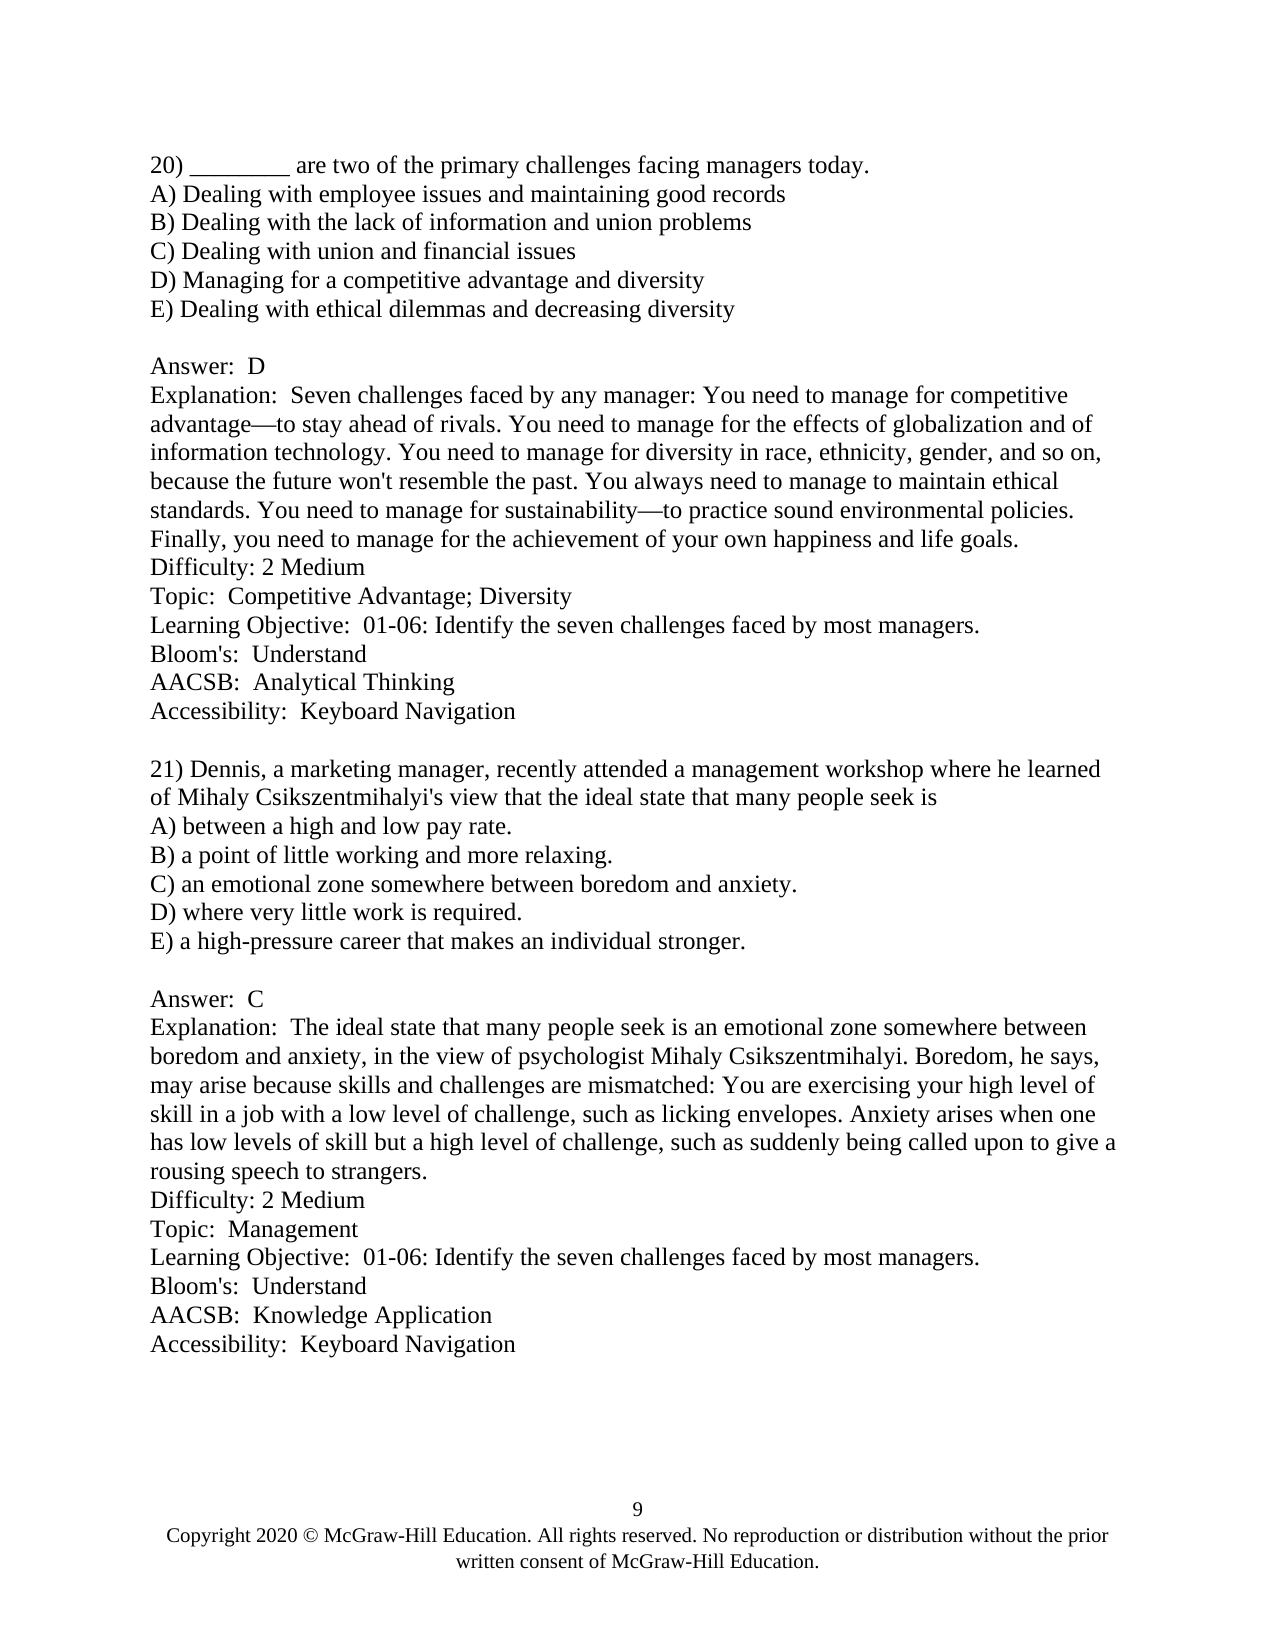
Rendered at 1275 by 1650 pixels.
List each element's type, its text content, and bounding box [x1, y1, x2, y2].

text Answer: D [150, 351, 1125, 380]
text D) Managing for a competitive advantage and diversity [150, 265, 1125, 294]
text E) a high-pressure career that makes an individual stronger. [150, 926, 1125, 955]
text Topic: Competitive Advantage; Diversity [150, 581, 1125, 610]
text Accessibility: Keyboard Navigation [150, 1329, 1125, 1357]
text Explanation: Seven challenges faced by any manager: You need to manage for competitive advantage—to stay ahead of rivals. You need to manage for the effects of globalization and of information technology. You need to manage for diversity in race, ethnicity, gender, and so on, because the future won't resemble the past. You always need to manage to maintain ethical standards. You need to manage for sustainability—to practice sound environmental policies. Finally, you need to manage for the achievement of your own happiness and life goals. [150, 380, 1125, 552]
text C) an emotional zone somewhere between boredom and anxiety. [150, 869, 1125, 897]
text Difficulty: 2 Medium [150, 1185, 1125, 1214]
text B) Dealing with the lack of information and union problems [150, 207, 1125, 236]
text 21) Dennis, a marketing manager, recently attended a management workshop where he learned of Mihaly Csikszentmihalyi's view that the ideal state that many people seek is [150, 754, 1125, 811]
text Bloom's: Understand [150, 1271, 1125, 1300]
text B) a point of little working and more relaxing. [150, 840, 1125, 869]
text Explanation: The ideal state that many people seek is an emotional zone somewhere between boredom and anxiety, in the view of psychologist Mihaly Csikszentmihalyi. Boredom, he says, may arise because skills and challenges are mismatched: You are exercising your high level of skill in a job with a low level of challenge, such as licking envelopes. Anxiety arises when one has low levels of skill but a high level of challenge, such as suddenly being called upon to give a rousing speech to strangers. [150, 1012, 1125, 1185]
text A) between a high and low pay rate. [150, 811, 1125, 840]
text A) Dealing with employee issues and maintaining good records [150, 179, 1125, 207]
text AACSB: Knowledge Application [150, 1300, 1125, 1329]
text Accessibility: Keyboard Navigation [150, 696, 1125, 725]
text 20) ________ are two of the primary challenges facing managers today. [150, 150, 1125, 179]
text D) where very little work is required. [150, 897, 1125, 926]
text Learning Objective: 01-06: Identify the seven challenges faced by most managers. [150, 610, 1125, 639]
text Difficulty: 2 Medium [150, 552, 1125, 581]
text C) Dealing with union and financial issues [150, 236, 1125, 265]
text Topic: Management [150, 1214, 1125, 1242]
text E) Dealing with ethical dilemmas and decreasing diversity [150, 294, 1125, 322]
text Learning Objective: 01-06: Identify the seven challenges faced by most managers. [150, 1242, 1125, 1271]
text Answer: C [150, 984, 1125, 1012]
text Bloom's: Understand [150, 639, 1125, 667]
text AACSB: Analytical Thinking [150, 667, 1125, 696]
